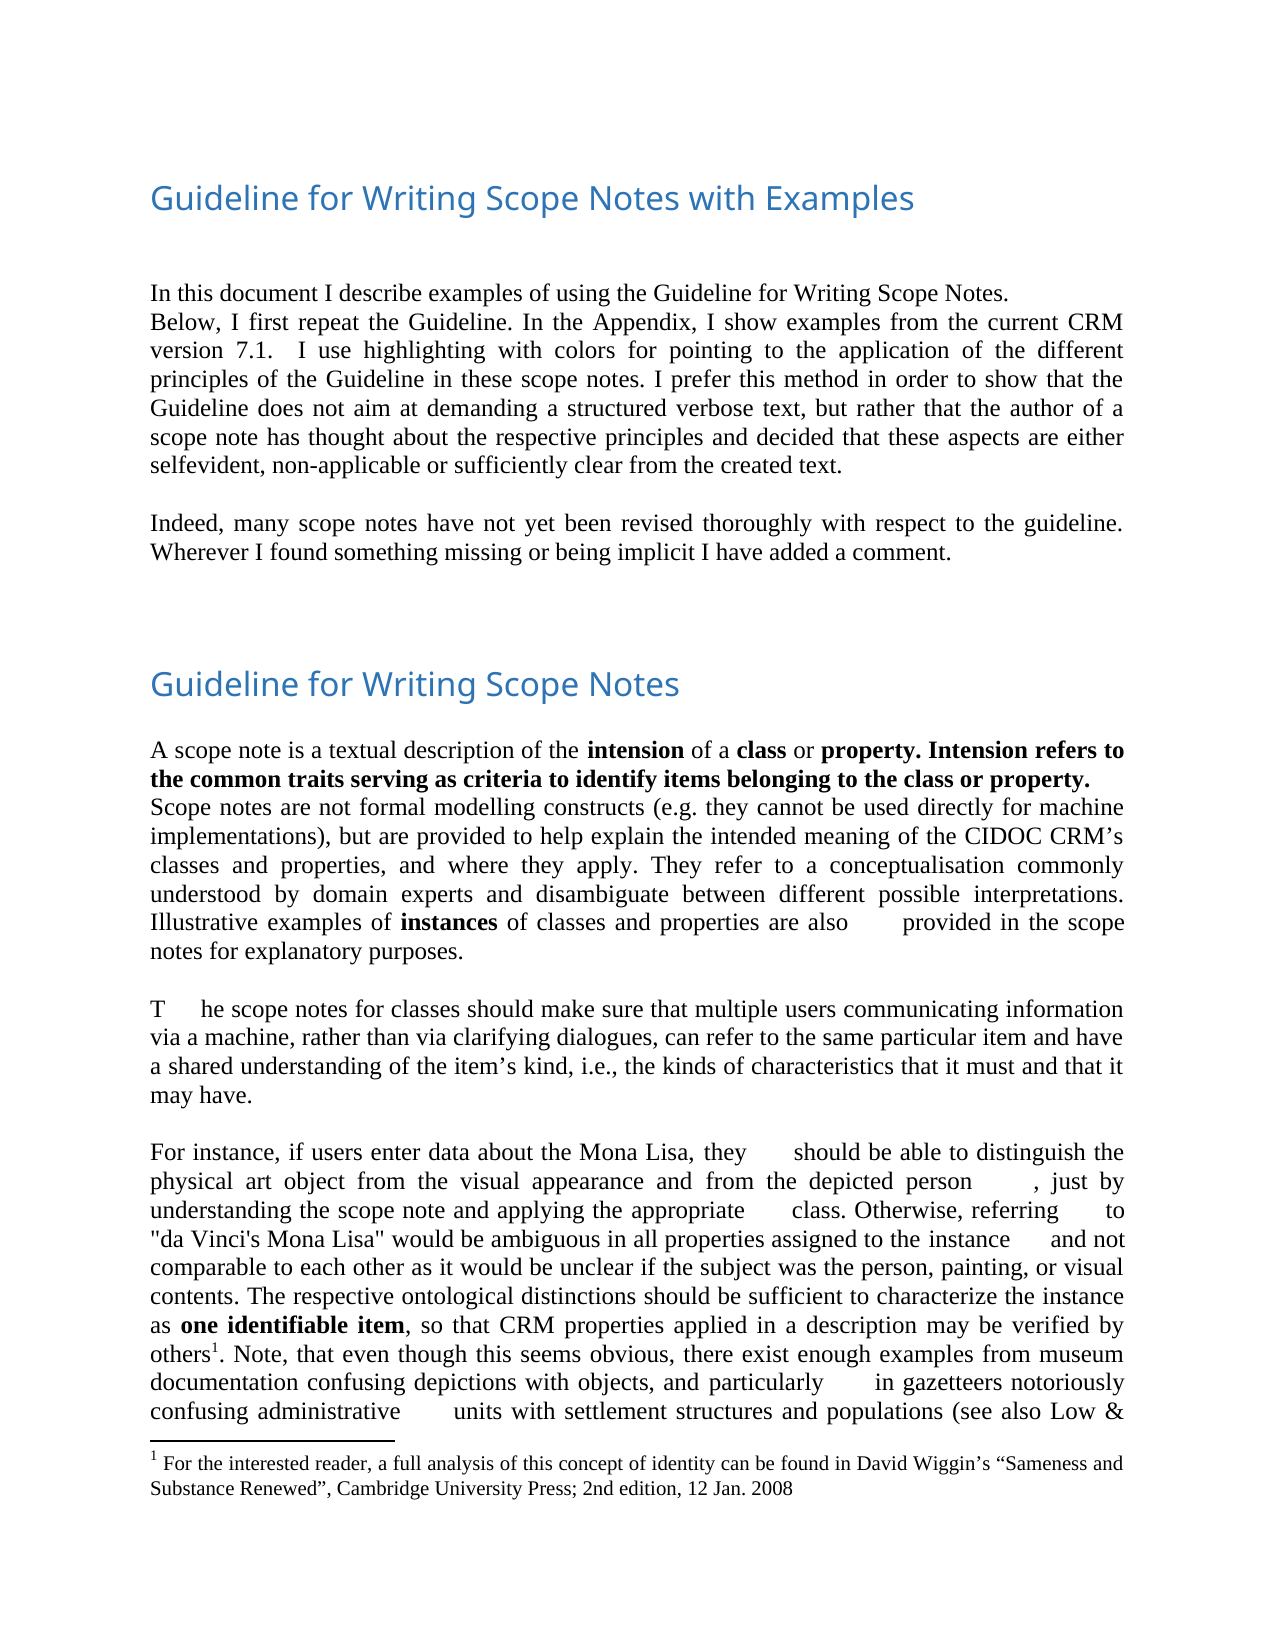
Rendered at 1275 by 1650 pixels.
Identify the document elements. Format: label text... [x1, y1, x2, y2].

text A scope note is a textual description of the intension of a class or property. Intension refers to the common traits serving as criteria to identify items belonging to the class or property. [150, 735, 1125, 792]
text Guideline for Writing Scope Notes with Examples [150, 175, 1125, 220]
text he scope notes for classes should make sure that multiple users communicating information via a machine, rather than via clarifying dialogues, can refer to the same particular item and have a shared understanding of the item’s kind, i.e., the kinds of characteristics that it must and that it may have. [150, 994, 1125, 1109]
text Scope notes are not formal modelling constructs (e.g. they cannot be used directly for machine implementations), but are provided to help explain the intended meaning of the CIDOC CRM’s classes and properties, and where they apply. They refer to a conceptualisation commonly understood by domain experts and disambiguate between different possible interpretations. Illustrative example instances of classes and properties are also provided in the scope notes for explanatory purposes. [150, 792, 1125, 965]
text Below, I first repeat the Guideline. In the Appendix, I show examples from the current CRM version 7.1. I use highlighting with colors for pointing to the application of the different principles of the Guideline in these scope notes. I prefer this method in order to show that the Guideline does not aim at demanding a structured verbose text, but rather that the author of a scope note has thought about the respective principles and decided that these aspects are either selfevident, non-applicable or sufficiently clear from the created text. [150, 307, 1125, 479]
text In this document I describe examples of using the Guideline for Writing Scope Notes. [150, 278, 1125, 307]
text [150, 1137, 1125, 1425]
text Indeed, many scope notes have not yet been revised thoroughly with respect to the guideline. Wherever I found something missing or being implicit I have added a comment. [150, 508, 1125, 565]
text Guideline for Writing Scope Notes [150, 661, 1125, 706]
